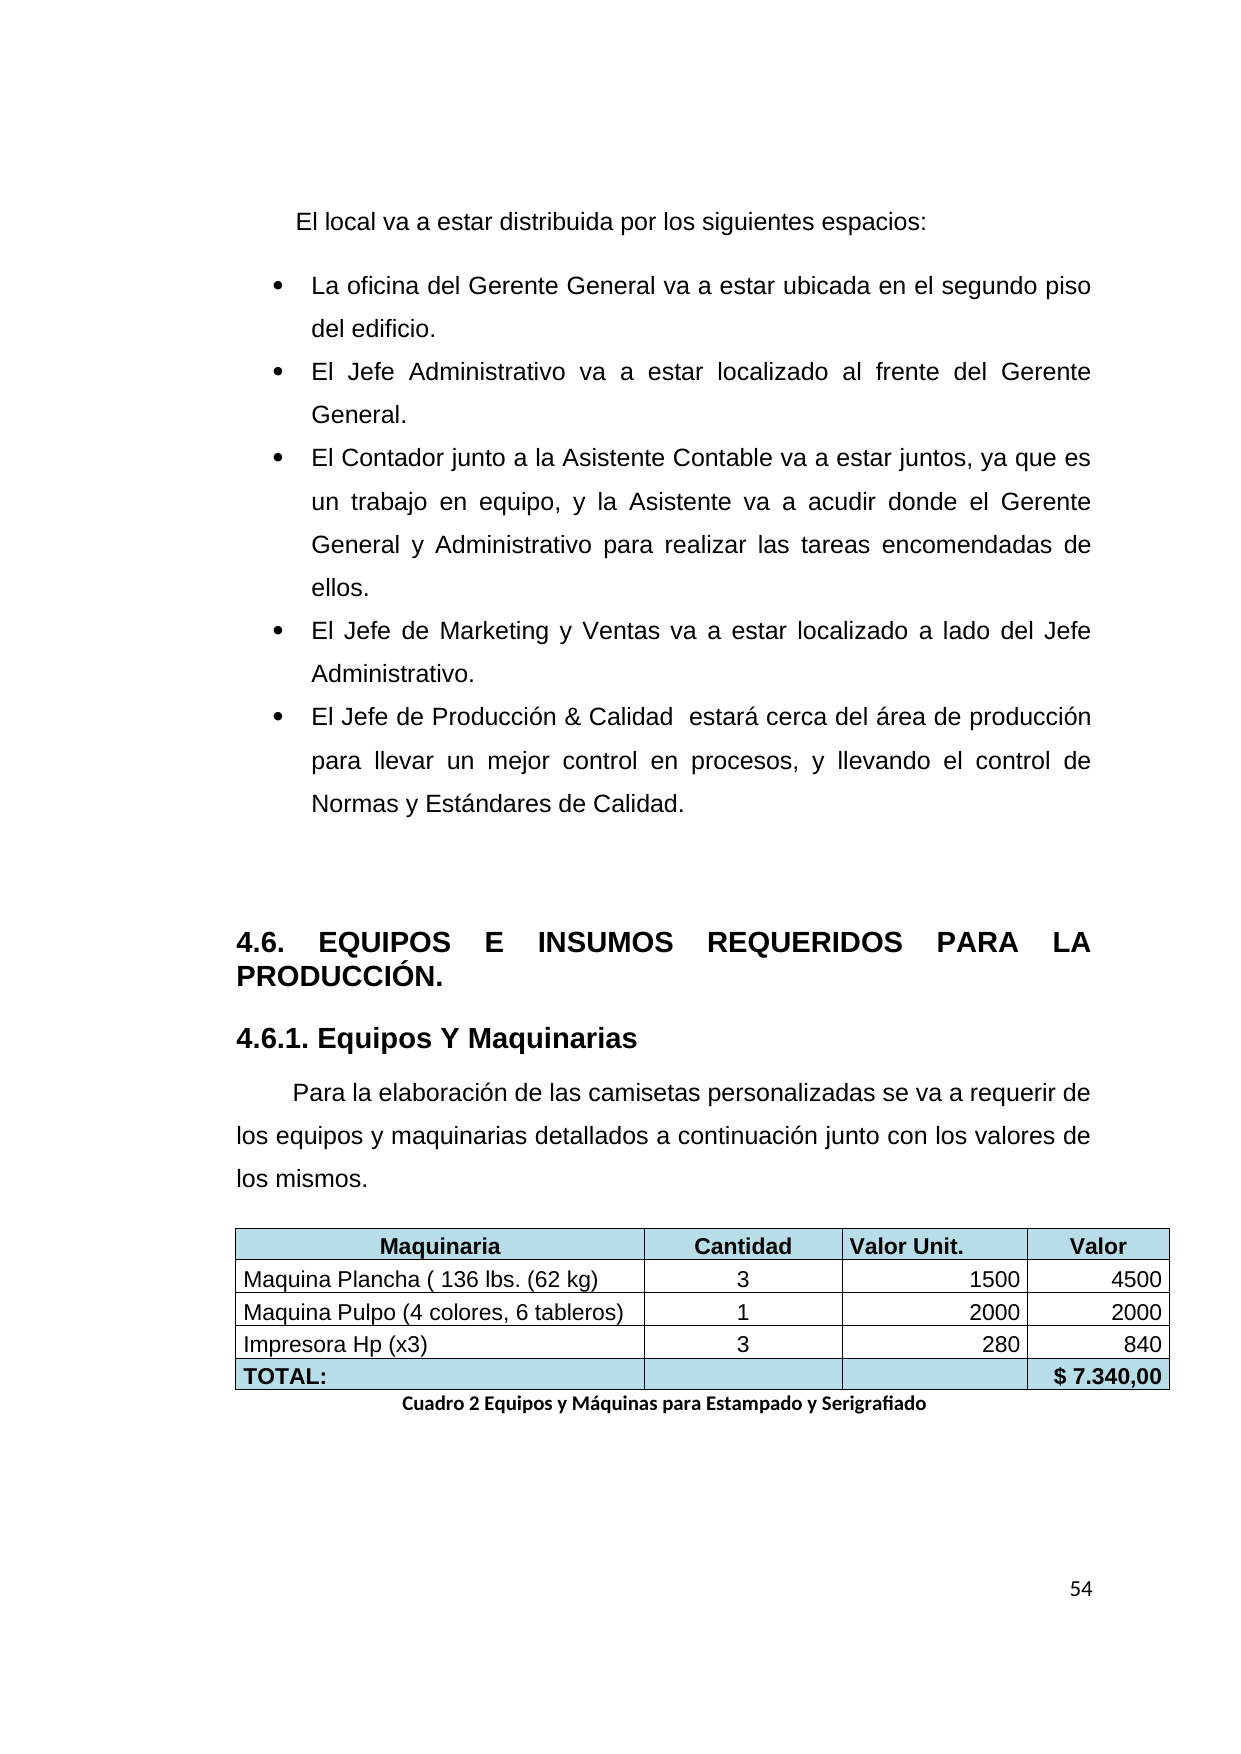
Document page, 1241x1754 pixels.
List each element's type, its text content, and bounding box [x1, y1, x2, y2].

text Para la elaboración de las camisetas personalizadas se va a requerir de los equipos y maquinarias detallados a continuación junto con los valores de los mismos. [236, 1078, 1092, 1193]
table_cell $ 7.340,00 [1028, 1359, 1169, 1389]
list El Jefe de Marketing y Ventas va a estar localizado a lado del Jefe Administrativo. [274, 616, 1092, 688]
table_cell [645, 1359, 842, 1389]
subtitle 4.6.1. Equipos Y Maquinarias [236, 1021, 1092, 1055]
table_cell 1500 [843, 1260, 1027, 1292]
table_cell [843, 1359, 1027, 1389]
table_header Valor Unit. [843, 1229, 1027, 1259]
table_cell TOTAL: [236, 1359, 644, 1389]
table_cell 3 [645, 1260, 842, 1292]
table_cell 4500 [1028, 1260, 1169, 1292]
table_cell Impresora Hp (x3) [236, 1326, 644, 1358]
table_cell 3 [645, 1326, 842, 1358]
table_header Valor [1028, 1229, 1169, 1259]
table_cell Maquina Pulpo (4 colores, 6 tableros) [236, 1293, 644, 1325]
list El Jefe Administrativo va a estar localizado al frente del Gerente General. [274, 357, 1092, 429]
table_cell 1 [645, 1293, 842, 1325]
table_cell Maquina Plancha ( 136 lbs. (62 kg) [236, 1260, 644, 1292]
table_cell 280 [843, 1326, 1027, 1358]
subtitle 4.6. EQUIPOS E INSUMOS REQUERIDOS PARA LA PRODUCCIÓN. [236, 925, 1092, 992]
table_header Maquinaria [236, 1229, 644, 1259]
list El Jefe de Producción & Calidad estará cerca del área de producción para llevar un mejor control en procesos, y llevando el control de Normas y Estándares de Calidad. [274, 702, 1092, 817]
table_header Cantidad [645, 1229, 842, 1259]
table_cell 2000 [843, 1293, 1027, 1325]
list El Contador junto a va a estar juntos, ya que es un trabajo en equipo, y va a acudir donde el Gerente General y Administrativo para realizar las tareas encomendadas de ellos. [274, 443, 1092, 602]
list La oficina del Gerente General va a estar ubicada en el segundo piso del edificio. [274, 271, 1092, 343]
table_cell 2000 [1028, 1293, 1169, 1325]
table_cell 840 [1028, 1326, 1169, 1358]
text El local va a estar distribuida por los siguientes espacios: [236, 207, 1092, 236]
